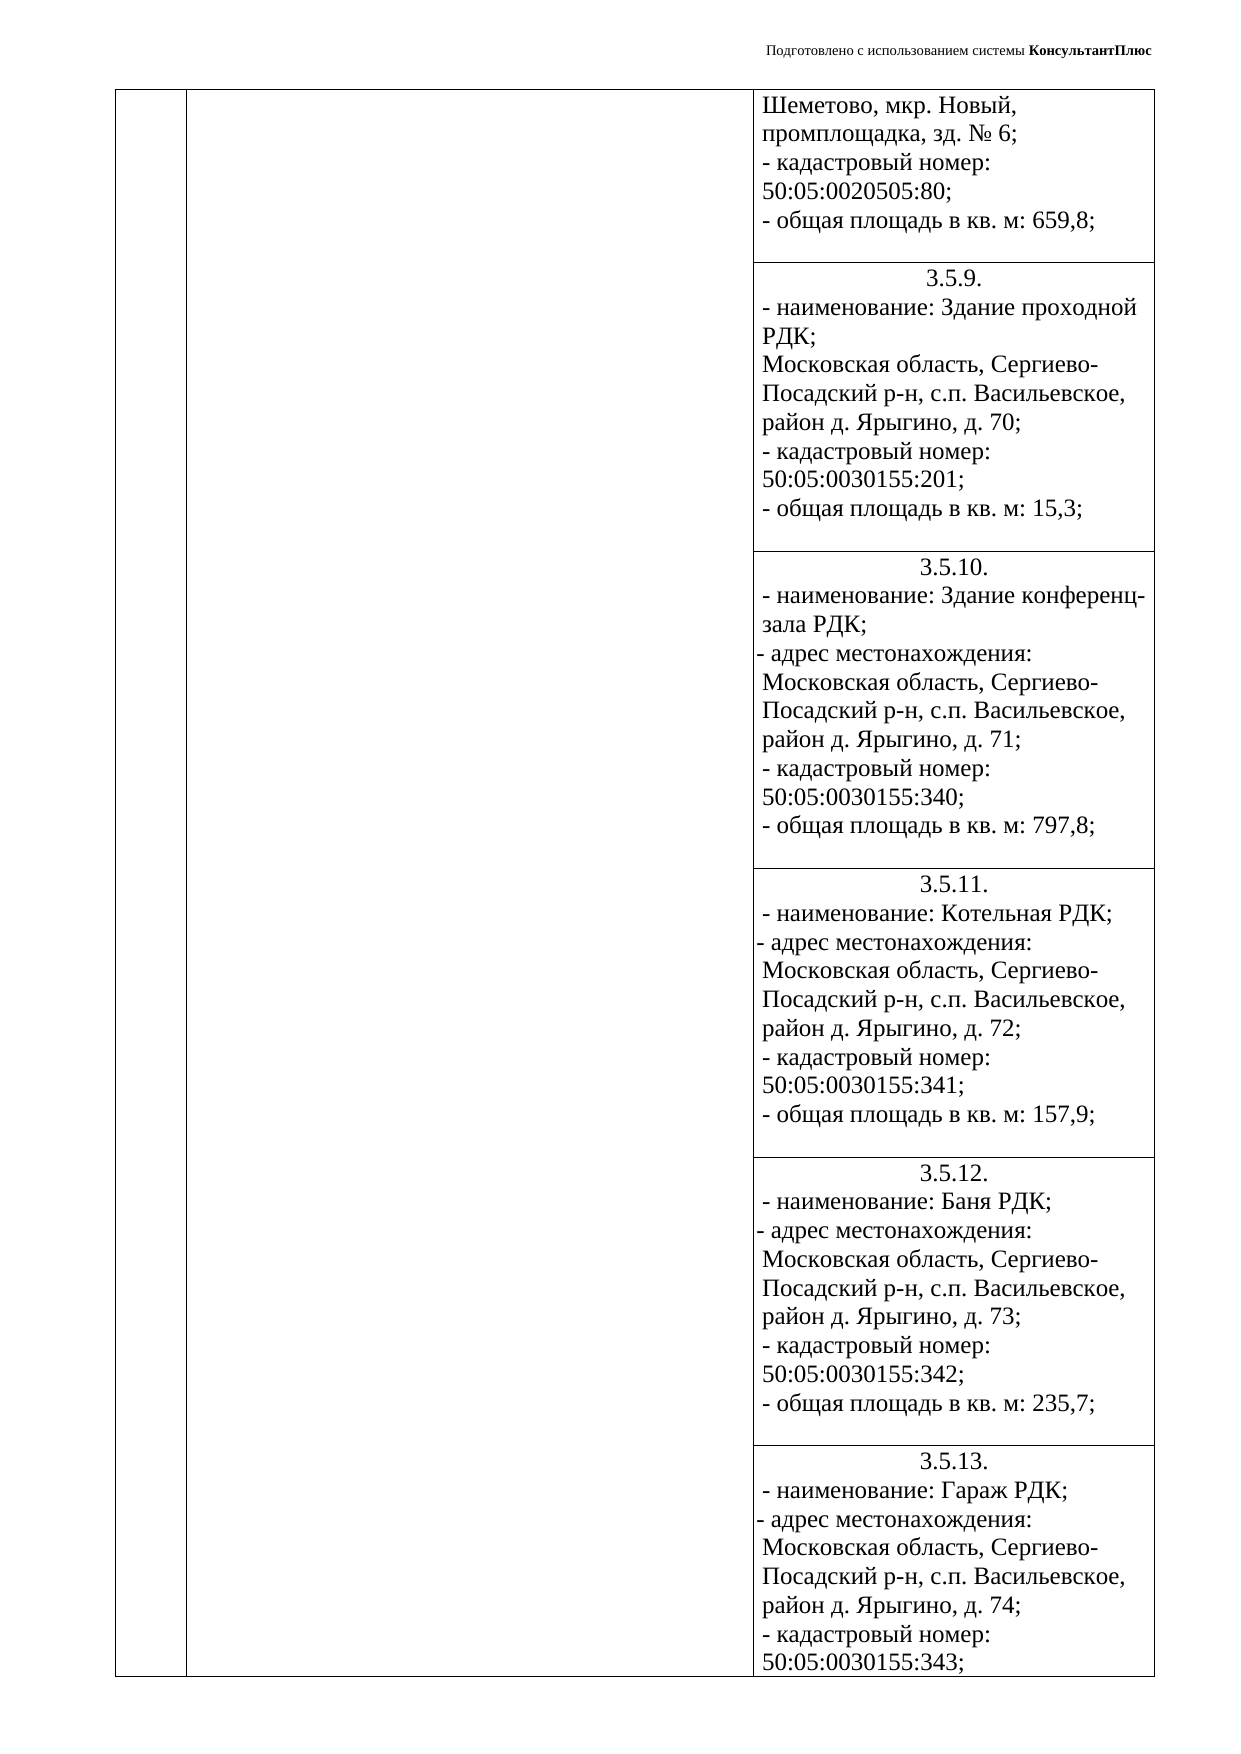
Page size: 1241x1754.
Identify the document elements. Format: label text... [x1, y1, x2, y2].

table_cell 3.5.10. - наименование: Здание конференц-зала РДК; - адрес местонахождения: Московская область, Сергиево-Посадский р-н, с.п. Васильевское, район д. Ярыгино, д. 71; - кадастровый номер: 50:05:0030155:340; - общая площадь в кв. м: 797,8; [754, 552, 1154, 868]
table_cell 3.5.11. - наименование: Котельная РДК; - адрес местонахождения: Московская область, Сергиево-Посадский р-н, с.п. Васильевское, район д. Ярыгино, д. 72; - кадастровый номер: 50:05:0030155:341; - общая площадь в кв. м: 157,9; [754, 869, 1154, 1157]
table_cell 3.5.12. - наименование: Баня РДК; - адрес местонахождения: Московская область, Сергиево-Посадский р-н, с.п. Васильевское, район д. Ярыгино, д. 73; - кадастровый номер: 50:05:0030155:342; - общая площадь в кв. м: 235,7; [754, 1158, 1154, 1445]
table_cell 3.5.9. - наименование: Здание проходной РДК; Московская область, Сергиево-Посадский р-н, с.п. Васильевское, район д. Ярыгино, д. 70; - кадастровый номер: 50:05:0030155:201; - общая площадь в кв. м: 15,3; [754, 263, 1154, 551]
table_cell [754, 1446, 1154, 1676]
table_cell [754, 90, 1154, 262]
